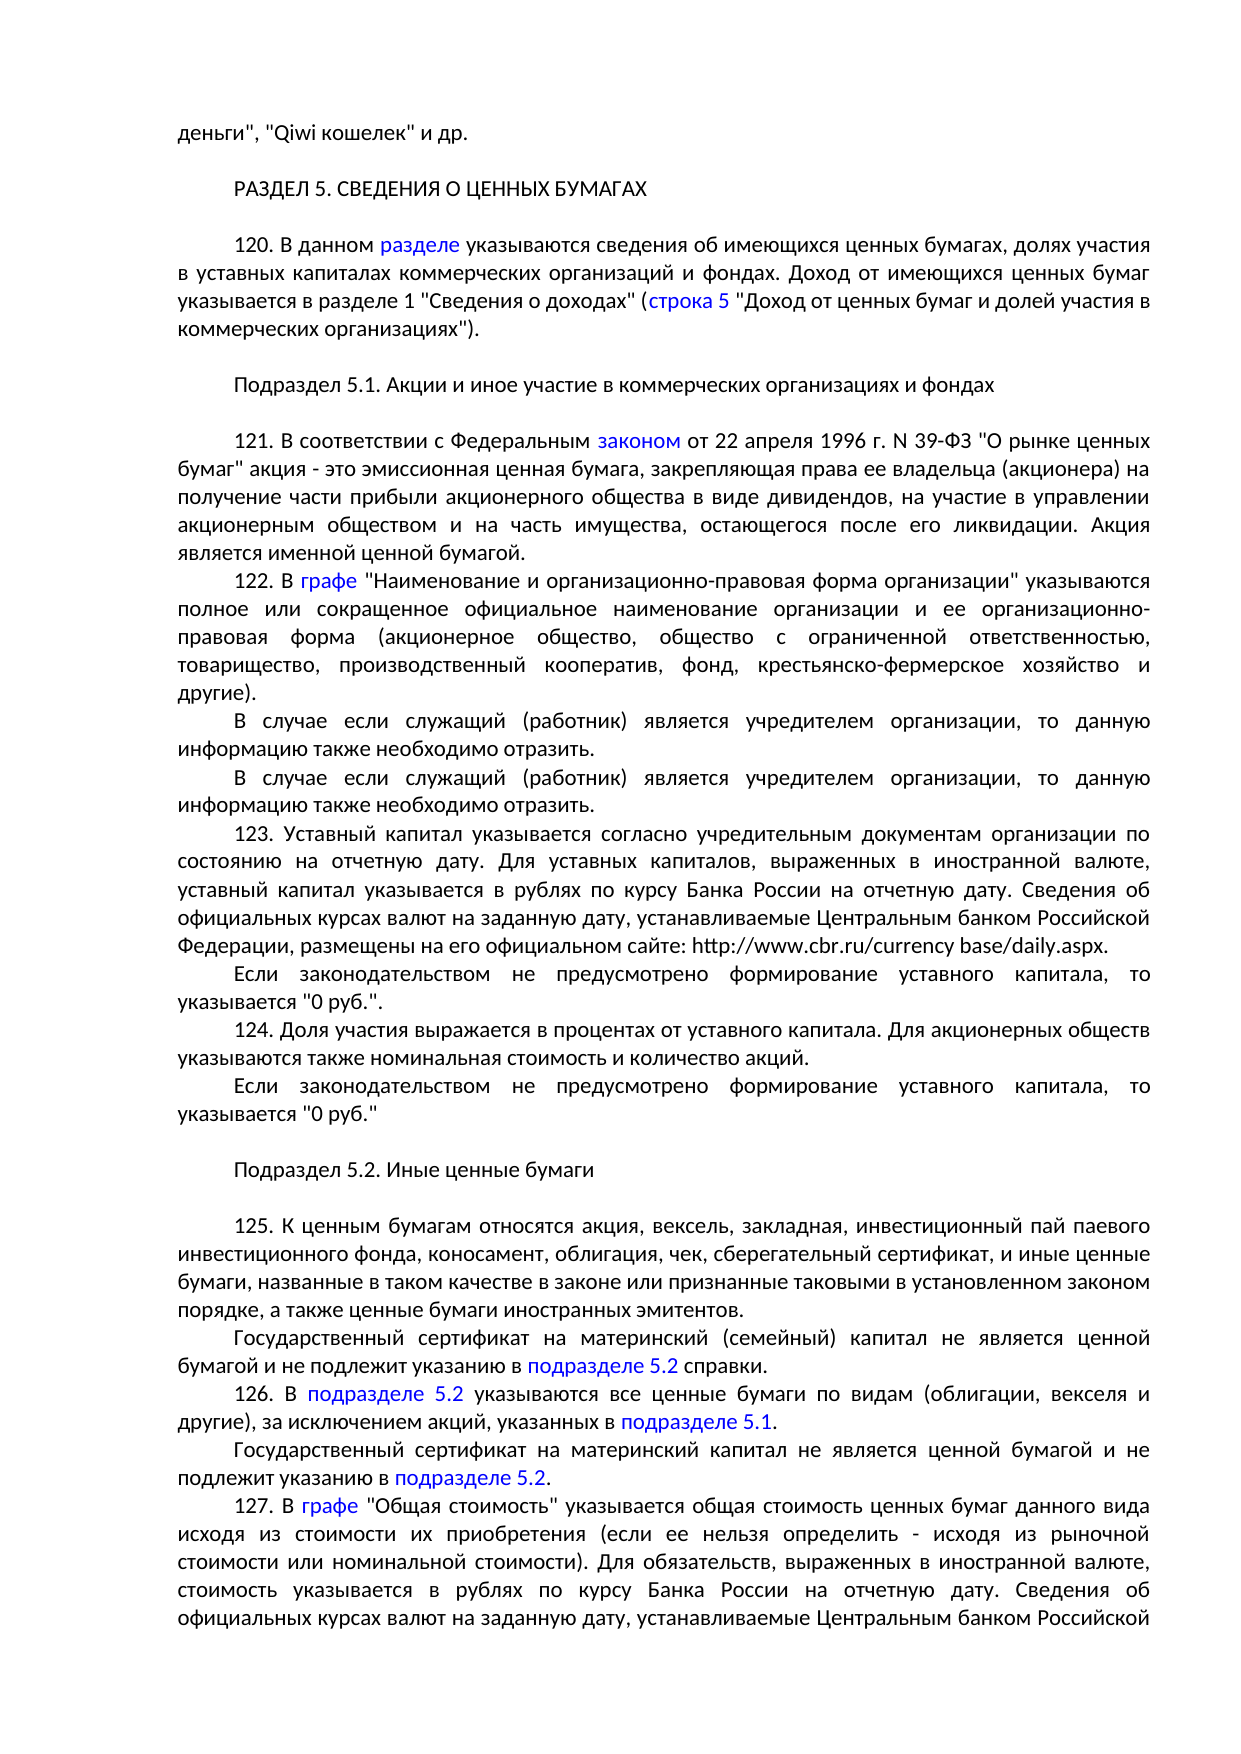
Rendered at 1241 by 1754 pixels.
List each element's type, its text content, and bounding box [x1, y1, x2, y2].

text Государственный сертификат на материнский (семейный) капитал не является ценной бумагой и не подлежит указанию в подразделе 5.2 справки. [177, 1323, 1152, 1379]
text 123. Уставный капитал указывается согласно учредительным документам организации по состоянию на отчетную дату. Для уставных капиталов, выраженных в иностранной валюте, уставный капитал указывается в рублях по курсу Банка России на отчетную дату. Сведения об официальных курсах валют на заданную дату, устанавливаемые Центральным банком Российской Федерации, размещены на его официальном сайте: http://www.cbr.ru/currency base/daily.aspx. [177, 819, 1152, 959]
text Государственный сертификат на материнский капитал не является ценной бумагой и не подлежит указанию в подразделе 5.2. [177, 1435, 1152, 1491]
text Если законодательством не предусмотрено формирование уставного капитала, то указывается "0 руб.". [177, 959, 1152, 1015]
text 125. К ценным бумагам относятся акция, вексель, закладная, инвестиционный пай паевого инвестиционного фонда, коносамент, облигация, чек, сберегательный сертификат, и иные ценные бумаги, названные в таком качестве в законе или признанные таковыми в установленном законом порядке, а также ценные бумаги иностранных эмитентов. [177, 1211, 1152, 1323]
text Если законодательством не предусмотрено формирование уставного капитала, то указывается "0 руб." [177, 1071, 1152, 1127]
text 122. В графе "Наименование и организационно-правовая форма организации" указываются полное или сокращенное официальное наименование организации и ее организационно-правовая форма (акционерное общество, общество с ограниченной ответственностью, товарищество, производственный кооператив, фонд, крестьянско-фермерское хозяйство и другие). [177, 566, 1152, 707]
text В случае если служащий (работник) является учредителем организации, то данную информацию также необходимо отразить. [177, 763, 1152, 819]
text 124. Доля участия выражается в процентах от уставного капитала. Для акционерных обществ указываются также номинальная стоимость и количество акций. [177, 1015, 1152, 1071]
text 120. В данном разделе указываются сведения об имеющихся ценных бумагах, долях участия в уставных капиталах коммерческих организаций и фондах. Доход от имеющихся ценных бумаг указывается в разделе 1 "Сведения о доходах" (строка 5 "Доход от ценных бумаг и долей участия в коммерческих организациях"). [177, 230, 1152, 342]
text 126. В подразделе 5.2 указываются все ценные бумаги по видам (облигации, векселя и другие), за исключением акций, указанных в подразделе 5.1. [177, 1379, 1152, 1435]
text Подраздел 5.1. Акции и иное участие в коммерческих организациях и фондах [177, 370, 1152, 398]
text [177, 118, 1152, 146]
text 121. В соответствии с Федеральным законом от 22 апреля 1996 г. N 39-ФЗ "О рынке ценных бумаг" акция - это эмиссионная ценная бумага, закрепляющая права ее владельца (акционера) на получение части прибыли акционерного общества в виде дивидендов, на участие в управлении акционерным обществом и на часть имущества, остающегося после его ликвидации. Акция является именной ценной бумагой. [177, 426, 1152, 566]
text Подраздел 5.2. Иные ценные бумаги [177, 1155, 1152, 1183]
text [177, 1491, 1152, 1631]
text В случае если служащий (работник) является учредителем организации, то данную информацию также необходимо отразить. [177, 707, 1152, 763]
text РАЗДЕЛ 5. СВЕДЕНИЯ О ЦЕННЫХ БУМАГАХ [177, 174, 1152, 202]
